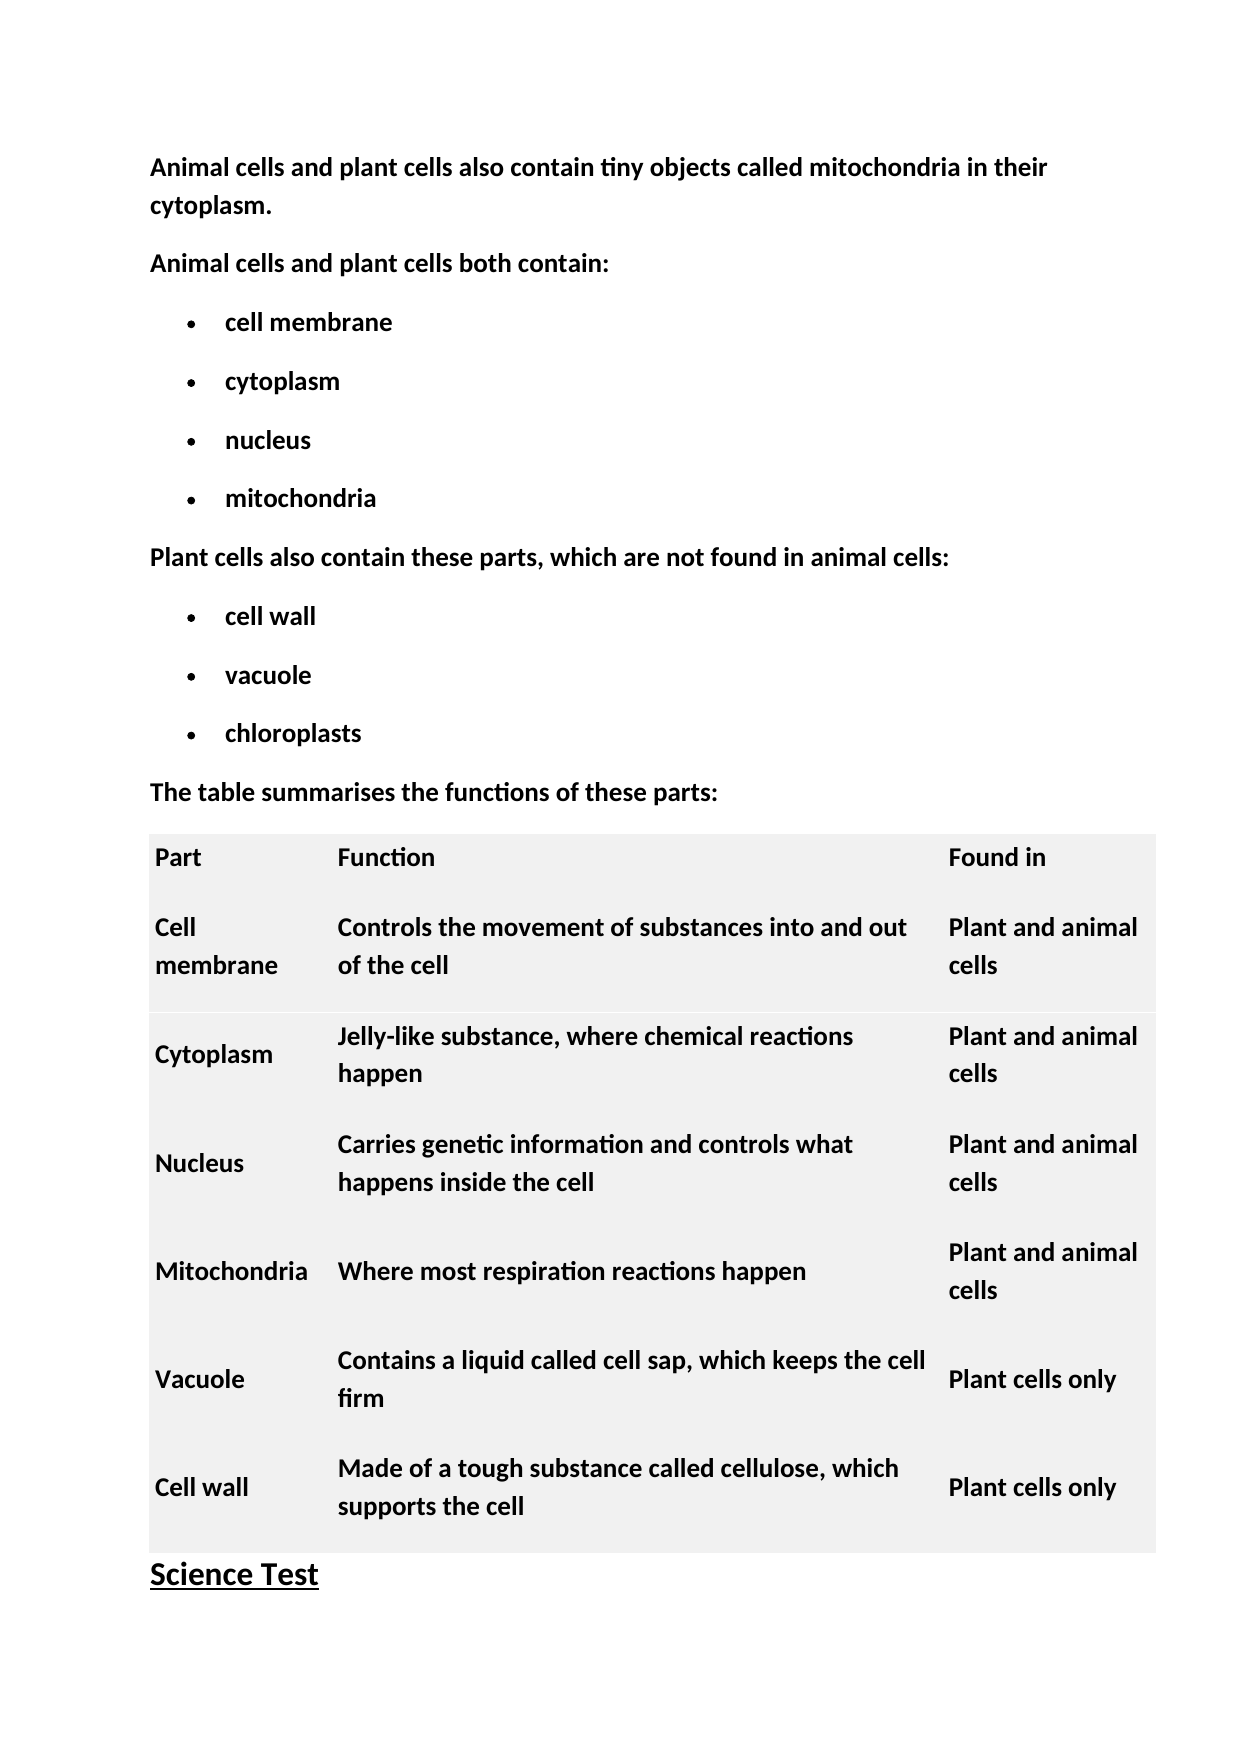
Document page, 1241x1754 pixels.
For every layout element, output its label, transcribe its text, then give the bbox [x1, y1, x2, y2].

table_cell Made of a tough substance called cellulose, which supports the cell [331, 1445, 942, 1553]
list nucleus [187, 423, 1090, 456]
table_cell Plant and animal cells [942, 1229, 1156, 1337]
table_cell Plant cells only [942, 1337, 1156, 1445]
table_cell Vacuole [149, 1337, 331, 1445]
table_cell Carries genetic information and controls what happens inside the cell [331, 1121, 942, 1229]
text Plant cells also contain these parts, which are not found in animal cells: [150, 540, 1090, 573]
table_header Part [149, 834, 331, 904]
text The table summarises the functions of these parts: [150, 775, 1090, 808]
table_cell Where most respiration reactions happen [331, 1229, 942, 1337]
text Animal cells and plant cells both contain: [150, 247, 1090, 280]
list cytoplasm [187, 364, 1090, 397]
text Science Test [150, 1553, 1090, 1594]
table_cell Plant and animal cells [942, 1013, 1156, 1121]
table_cell Plant cells only [942, 1445, 1156, 1553]
table_cell Cell wall [149, 1445, 331, 1553]
text Animal cells and plant cells also contain tiny objects called mitochondria in their cytoplasm. [150, 150, 1090, 221]
table_cell Cytoplasm [149, 1013, 331, 1121]
table_header Found in [942, 834, 1156, 904]
list chloroplasts [187, 717, 1090, 750]
list cell membrane [187, 305, 1090, 338]
table_cell Jelly-like substance, where chemical reactions happen [331, 1013, 942, 1121]
list vacuole [187, 658, 1090, 691]
table_cell Plant and animal cells [942, 1121, 1156, 1229]
table_cell Contains a liquid called cell sap, which keeps the cell firm [331, 1337, 942, 1445]
table_cell Controls the movement of substances into and out of the cell [331, 904, 942, 1012]
table_cell Mitochondria [149, 1229, 331, 1337]
table_cell Plant and animal cells [942, 904, 1156, 1012]
list mitochondria [187, 482, 1090, 515]
table_header Function [331, 834, 942, 904]
list cell wall [187, 599, 1090, 632]
table_cell Nucleus [149, 1121, 331, 1229]
table_cell Cell membrane [149, 904, 331, 1012]
